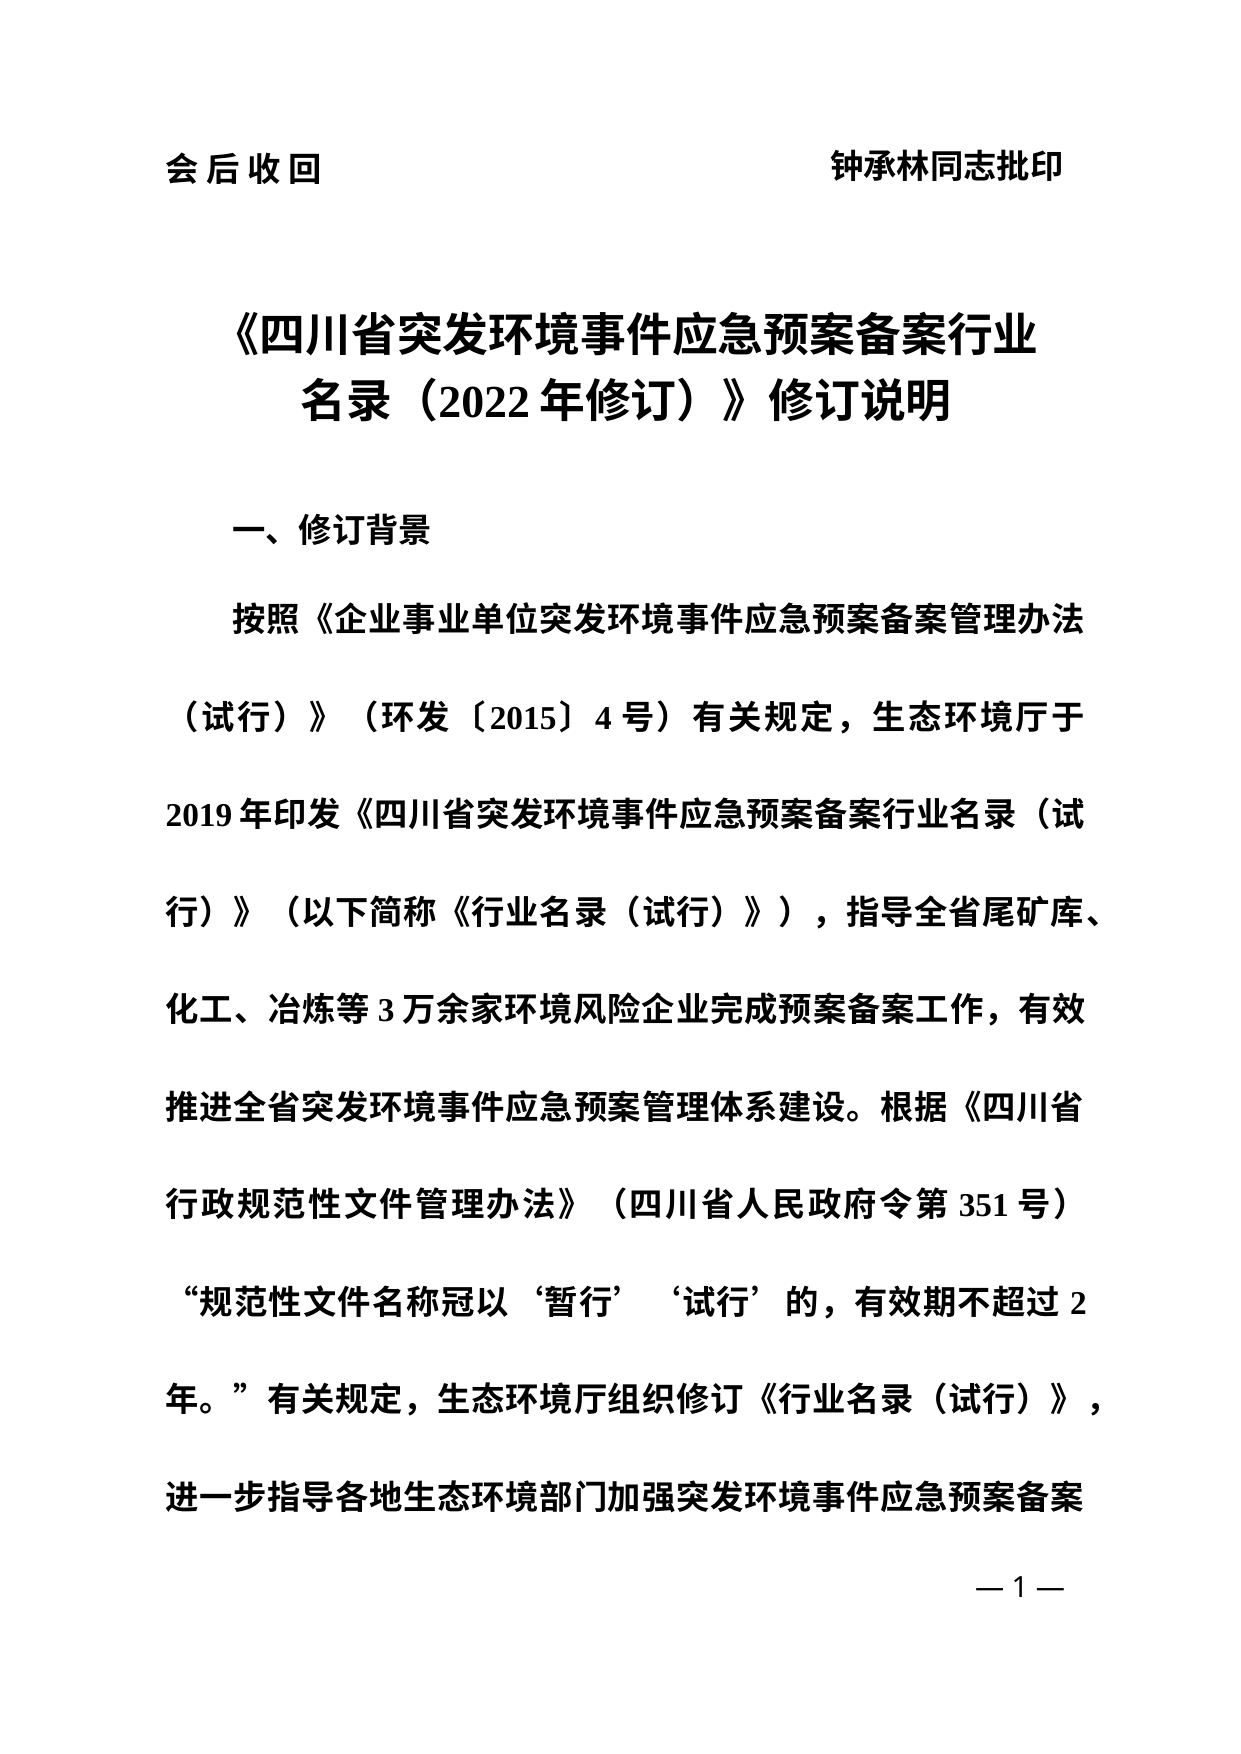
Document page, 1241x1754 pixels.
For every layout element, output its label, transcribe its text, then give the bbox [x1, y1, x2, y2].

text 名录（2022年修订）》修订说明 [165, 364, 1087, 431]
table_header 钟承林同志批印 [614, 97, 1074, 226]
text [165, 584, 1087, 1527]
table_header 会 后 收 回 [154, 97, 614, 226]
text 《四川省突发环境事件应急预案备案行业 [165, 298, 1087, 364]
text 一、修订背景 [165, 496, 1087, 561]
